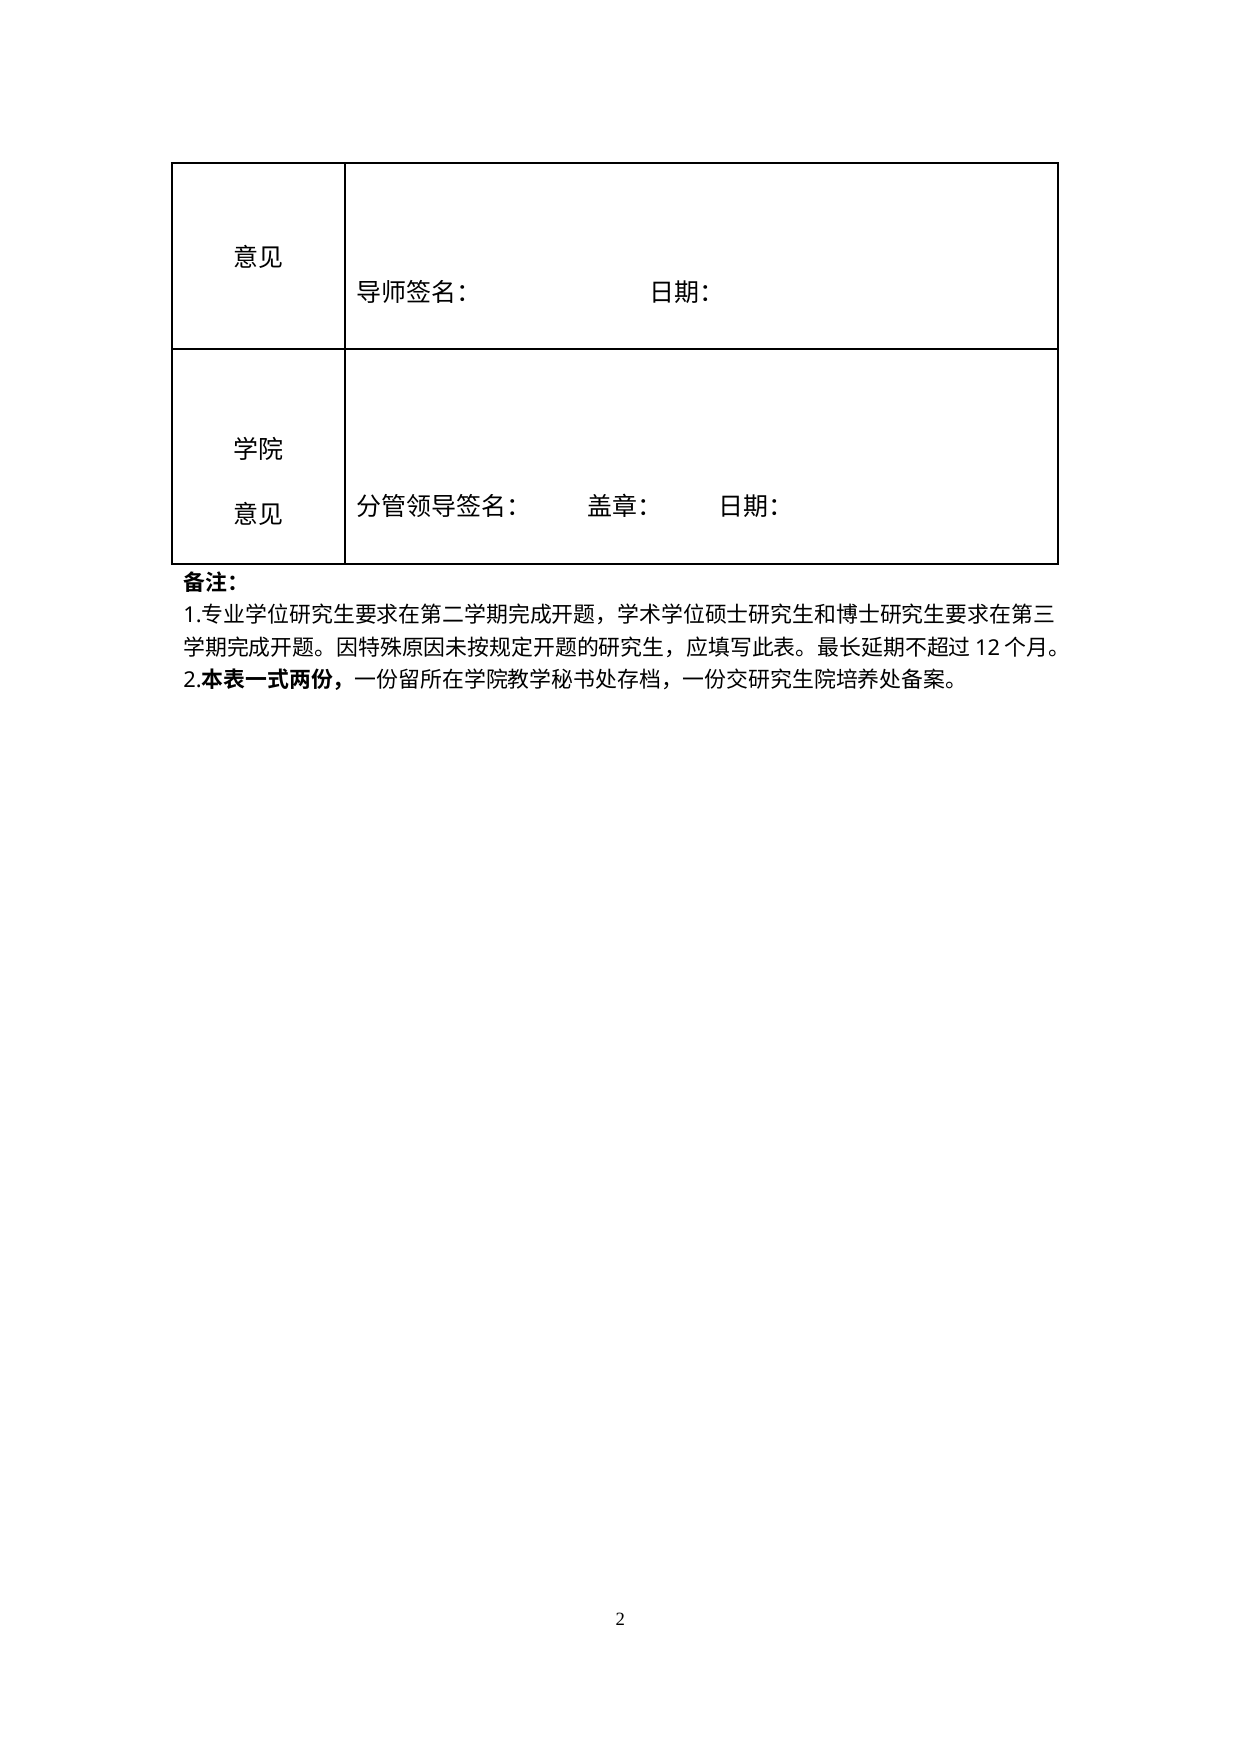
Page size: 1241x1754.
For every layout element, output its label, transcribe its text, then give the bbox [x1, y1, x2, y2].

list 1.专业学位研究生要求在第二学期完成开题，学术学位硕士研究生和博士研究生要求在第三学期完成开题。因特殊原因未按规定开题的研究生，应填写此表。最长延期不超过12个月。 [183, 597, 1057, 662]
list 2.本表一式两份，一份留所在学院教学秘书处存档，一份交研究生院培养处备案。 [183, 662, 1057, 695]
table_cell 分管领导签名： 盖章： 日期： [346, 350, 1057, 563]
table_cell 学院 意见 [173, 350, 344, 563]
text 备注： [183, 565, 1057, 597]
table_cell 导师 意见 [173, 164, 344, 348]
table_cell 导师签名： 日期： [346, 164, 1057, 348]
